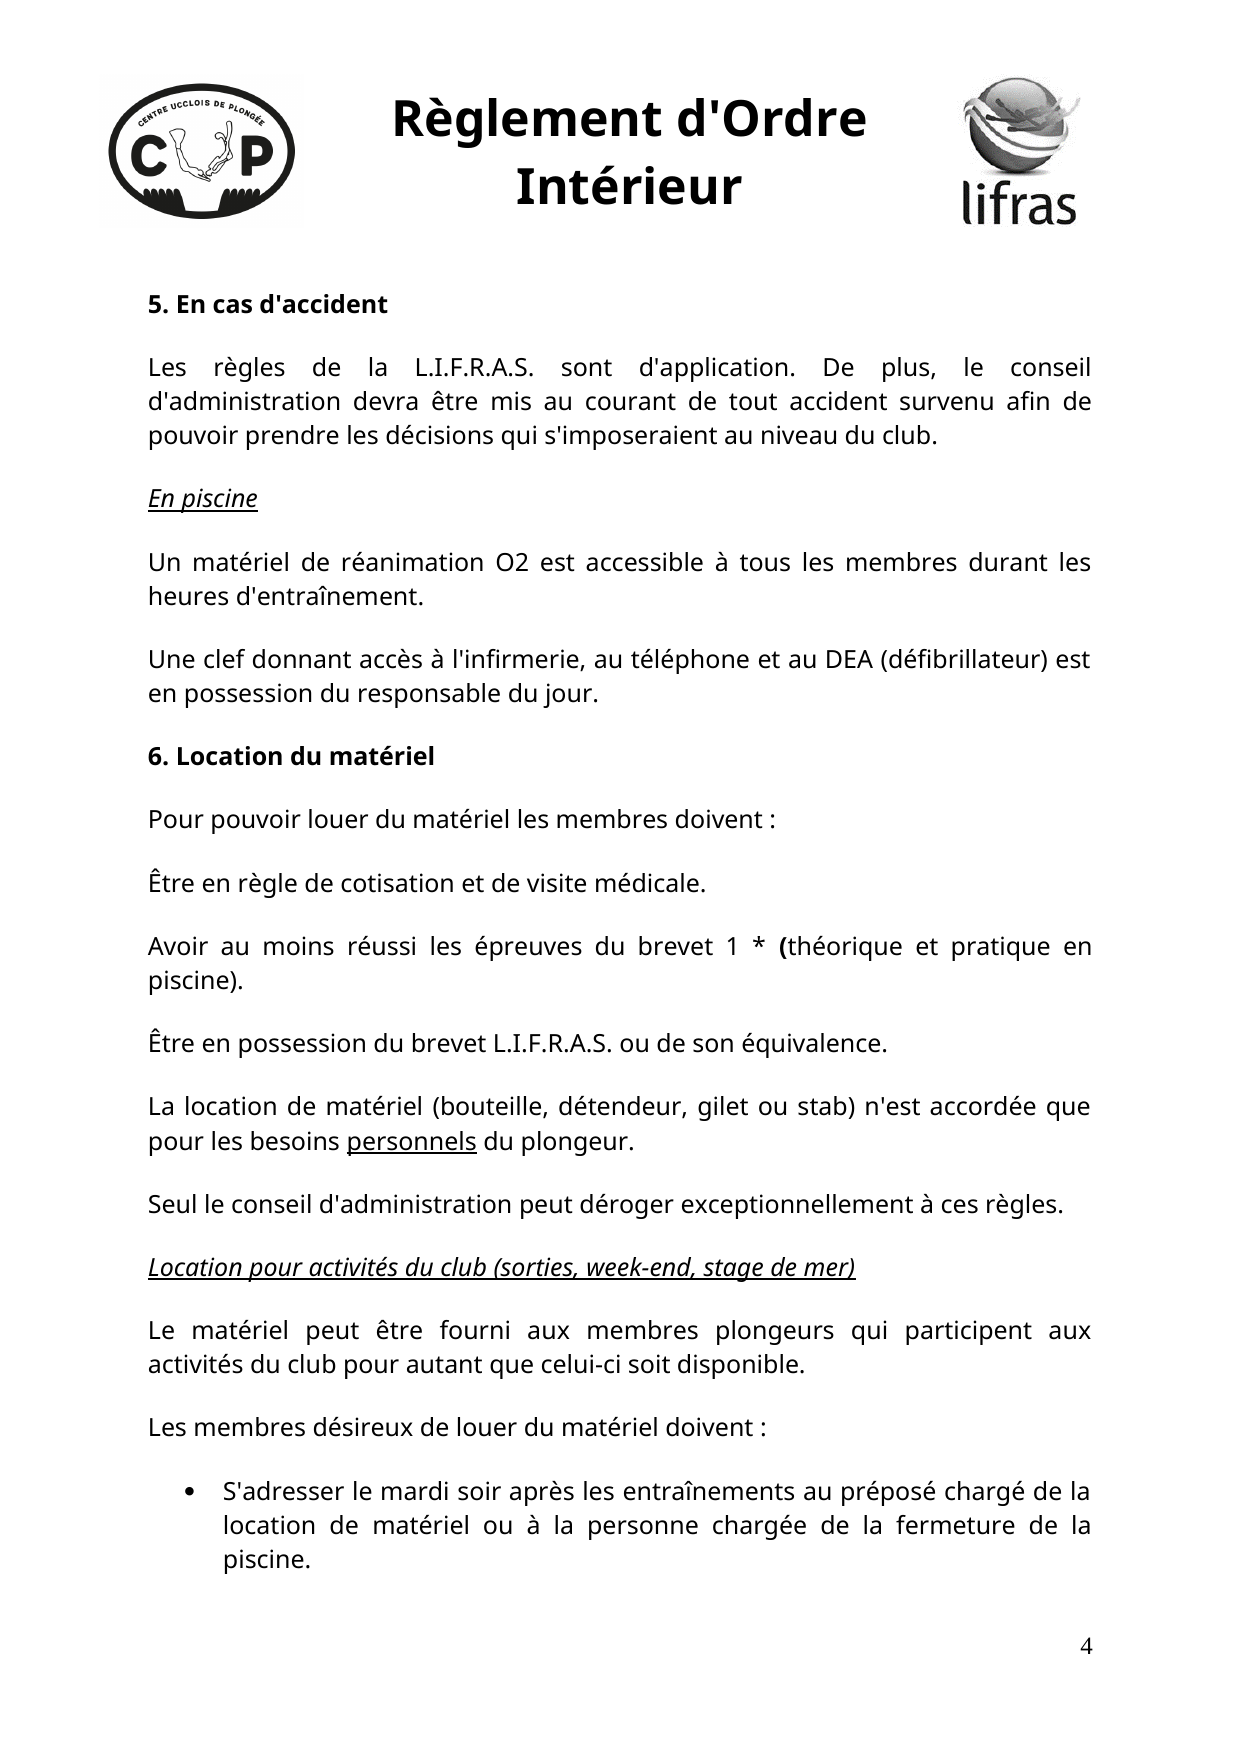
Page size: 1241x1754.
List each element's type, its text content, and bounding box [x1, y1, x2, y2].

text La location de matériel (bouteille, détendeur, gilet ou stab) n'est accordée que pour les besoins personnels du plongeur. [148, 1089, 1093, 1157]
text Être en possession du brevet L.I.F.R.A.S. ou de son équivalence. [148, 1026, 1093, 1060]
text Les règles de la L.I.F.R.A.S. sont d'application. De plus, le conseil d'administration devra être mis au courant de tout accident survenu afin de pouvoir prendre les décisions qui s'imposeraient au niveau du club. [148, 350, 1093, 452]
text 5. En cas d'accident [148, 286, 1093, 321]
text Avoir au moins réussi les épreuves du brevet 1 * (théorique et pratique en piscine). [148, 928, 1093, 997]
picture [99, 74, 304, 228]
text Être en règle de cotisation et de visite médicale. [148, 865, 1093, 899]
picture [956, 73, 1081, 229]
text Les membres désireux de louer du matériel doivent : [148, 1410, 1093, 1444]
text Une clef donnant accès à l'infirmerie, au téléphone et au DEA (défibrillateur) est en possession du responsable du jour. [148, 642, 1093, 710]
text En piscine [148, 481, 1093, 515]
text Pour pouvoir louer du matériel les membres doivent : [148, 802, 1093, 836]
text Un matériel de réanimation O2 est accessible à tous les membres durant les heures d'entraînement. [148, 544, 1093, 612]
text Seul le conseil d'administration peut déroger exceptionnellement à ces règles. [148, 1186, 1093, 1220]
text Location pour activités du club (sorties, week-end, stage de mer) [148, 1249, 1093, 1284]
text 6. Location du matériel [148, 739, 1093, 773]
text Le matériel peut être fourni aux membres plongeurs qui participent aux activités du club pour autant que celui-ci soit disponible. [148, 1313, 1093, 1381]
list S'adresser le mardi soir après les entraînements au préposé chargé de la location de matériel ou à la personne chargée de la fermeture de la piscine. [185, 1473, 1093, 1576]
